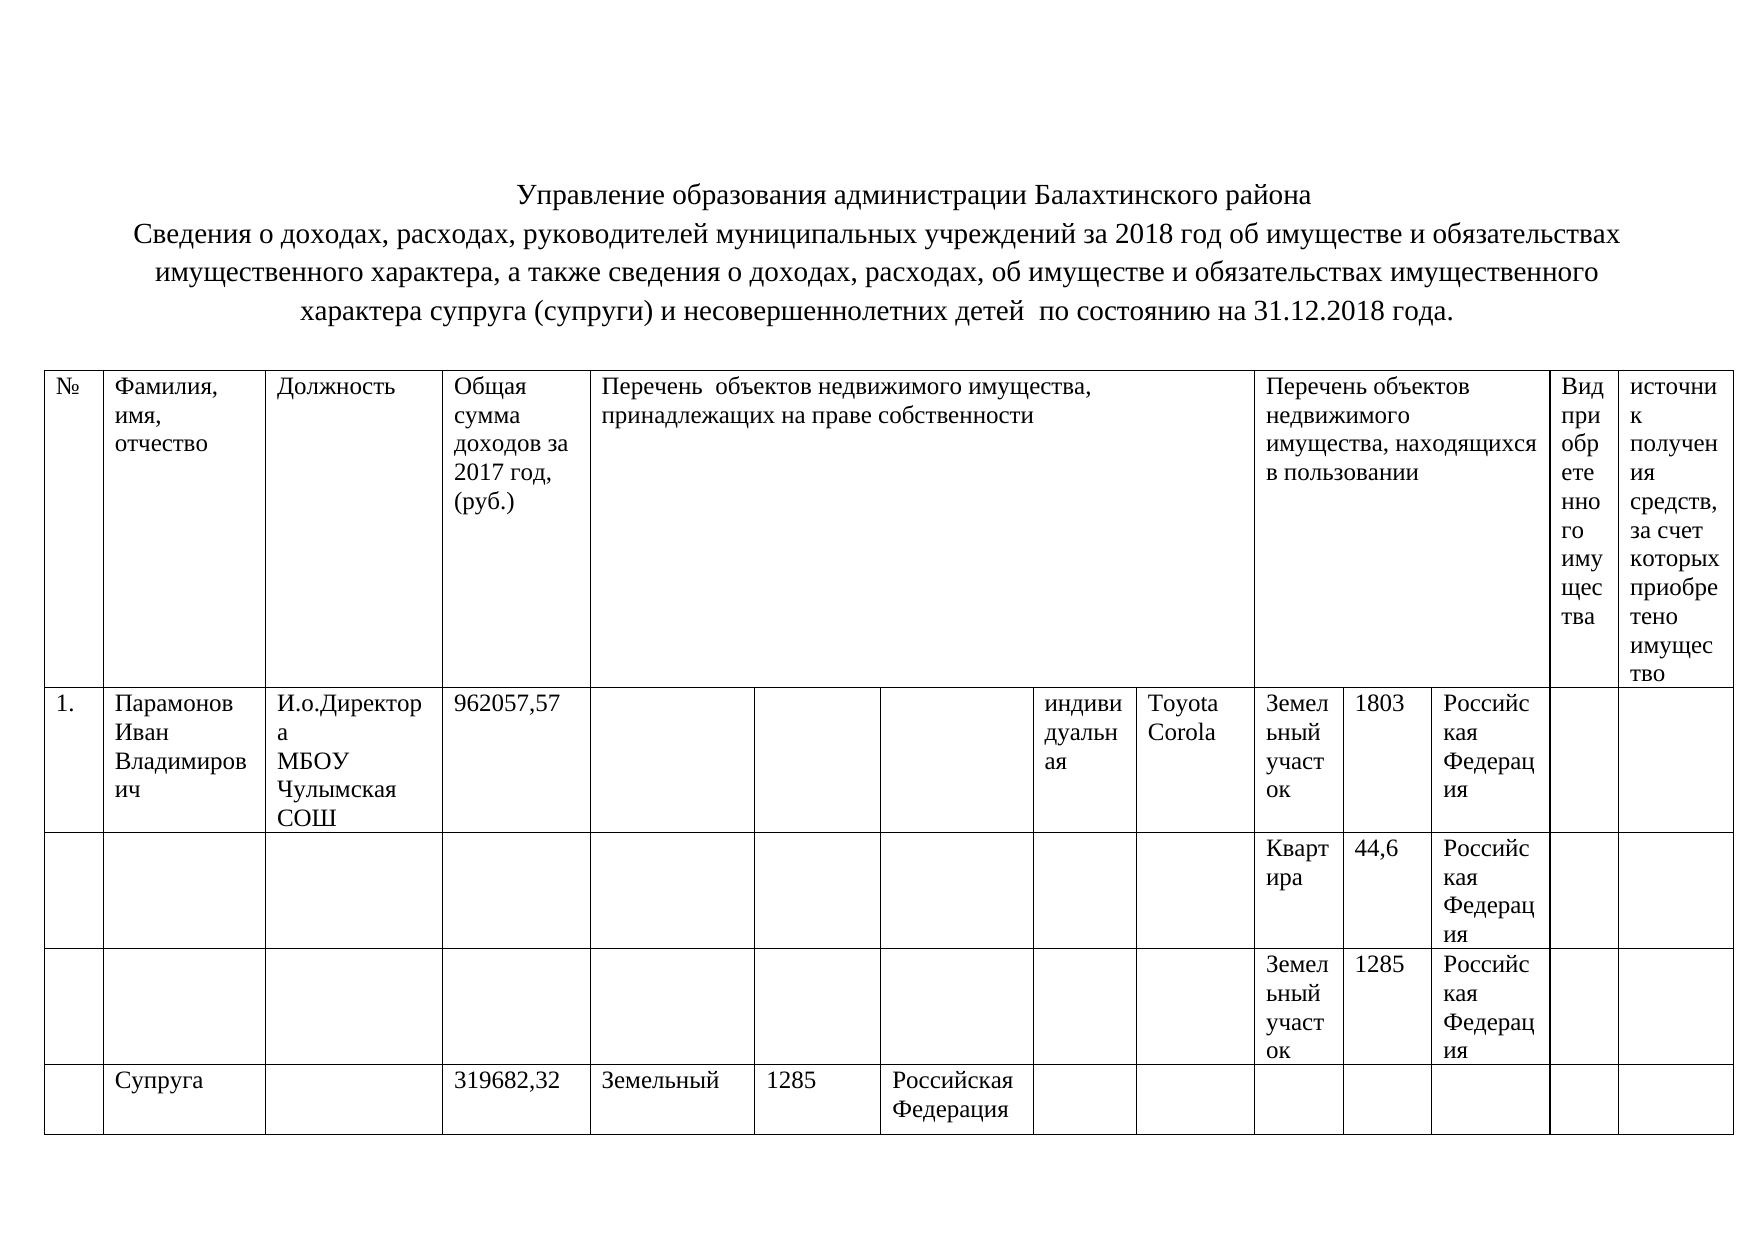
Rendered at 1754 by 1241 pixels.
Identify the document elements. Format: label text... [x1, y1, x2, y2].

table_cell [591, 688, 754, 832]
table_header Перечень объектов недвижимого имущества, принадлежащих на праве собственности [591, 371, 1254, 687]
table_cell Toyota Corola [1137, 688, 1254, 832]
table_cell [104, 949, 265, 1064]
table_cell 44,6 [1344, 833, 1431, 948]
table_cell [266, 833, 442, 948]
text Сведения о доходах, расходах, руководителей муниципальных учреждений за 2018 год об имуществе и обязательствах имущественного характера, а также сведения о доходах, расходах, об имуществе и обязательствах имущественного характера супруга (супруги) и несовершеннолетних детей по состоянию на 31.12.2018 года. [118, 216, 1636, 326]
table_cell [1551, 1065, 1618, 1134]
table_cell 319682,32 [443, 1065, 590, 1134]
table_cell [591, 833, 754, 948]
table_cell Российская Федерация [1432, 949, 1549, 1064]
table_cell [1034, 833, 1136, 948]
table_cell 1285 [755, 1065, 880, 1134]
table_header № [45, 371, 103, 687]
table_cell И.о.Директора МБОУ Чулымская СОШ [266, 688, 442, 832]
table_cell Российская Федерация [1432, 688, 1549, 832]
table_cell индивидуальная [1034, 688, 1136, 832]
table_cell [1619, 1065, 1733, 1134]
table_cell [1137, 1065, 1254, 1134]
table_header Должность [266, 371, 442, 687]
table_cell [881, 949, 1033, 1064]
table_cell [755, 949, 880, 1064]
table_cell [266, 949, 442, 1064]
table_cell Супруга [104, 1065, 265, 1134]
table_cell [1432, 1065, 1549, 1134]
table_cell [1619, 949, 1733, 1064]
table_cell [45, 1065, 103, 1134]
table_header Перечень объектов недвижимого имущества, находящихся в пользовании [1255, 371, 1549, 687]
table_cell Земельный участок [1255, 949, 1343, 1064]
table_cell [1137, 949, 1254, 1064]
table_cell 962057,57 [443, 688, 590, 832]
table_cell 1285 [1344, 949, 1431, 1064]
table_cell [443, 949, 590, 1064]
table_cell Парамонов Иван Владимирович [104, 688, 265, 832]
table_header Вид приобретенного имущества [1551, 371, 1618, 687]
table_cell 1803 [1344, 688, 1431, 832]
table_cell [104, 833, 265, 948]
table_header Общая сумма доходов за 2017 год, (руб.) [443, 371, 590, 687]
table_cell [1137, 833, 1254, 948]
text Управление образования администрации Балахтинского района [118, 177, 1636, 211]
table_cell Квартира [1255, 833, 1343, 948]
table_cell [1034, 1065, 1136, 1134]
table_cell [755, 688, 880, 832]
table_cell [266, 1065, 442, 1134]
table_cell Земельный участок [1255, 688, 1343, 832]
table_header источник получения средств, за счет которых приобретено имущество [1619, 371, 1733, 687]
table_cell [1619, 833, 1733, 948]
table_cell [755, 833, 880, 948]
table_cell [1255, 1065, 1343, 1134]
table_cell [1034, 949, 1136, 1064]
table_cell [881, 1065, 1033, 1134]
table_cell [45, 833, 103, 948]
table_cell [1551, 949, 1618, 1064]
table_cell [591, 949, 754, 1064]
table_cell [443, 833, 590, 948]
table_cell [881, 833, 1033, 948]
table_cell [1344, 1065, 1431, 1134]
table_cell 1. [45, 688, 103, 832]
table_cell Земельный участок [591, 1065, 754, 1134]
table_cell [1551, 688, 1618, 832]
table_cell [1619, 688, 1733, 832]
table_cell [1551, 833, 1618, 948]
table_header Фамилия, имя, отчество [104, 371, 265, 687]
table_cell [45, 949, 103, 1064]
table_cell Российская Федерация [1432, 833, 1549, 948]
table_cell [881, 688, 1033, 832]
